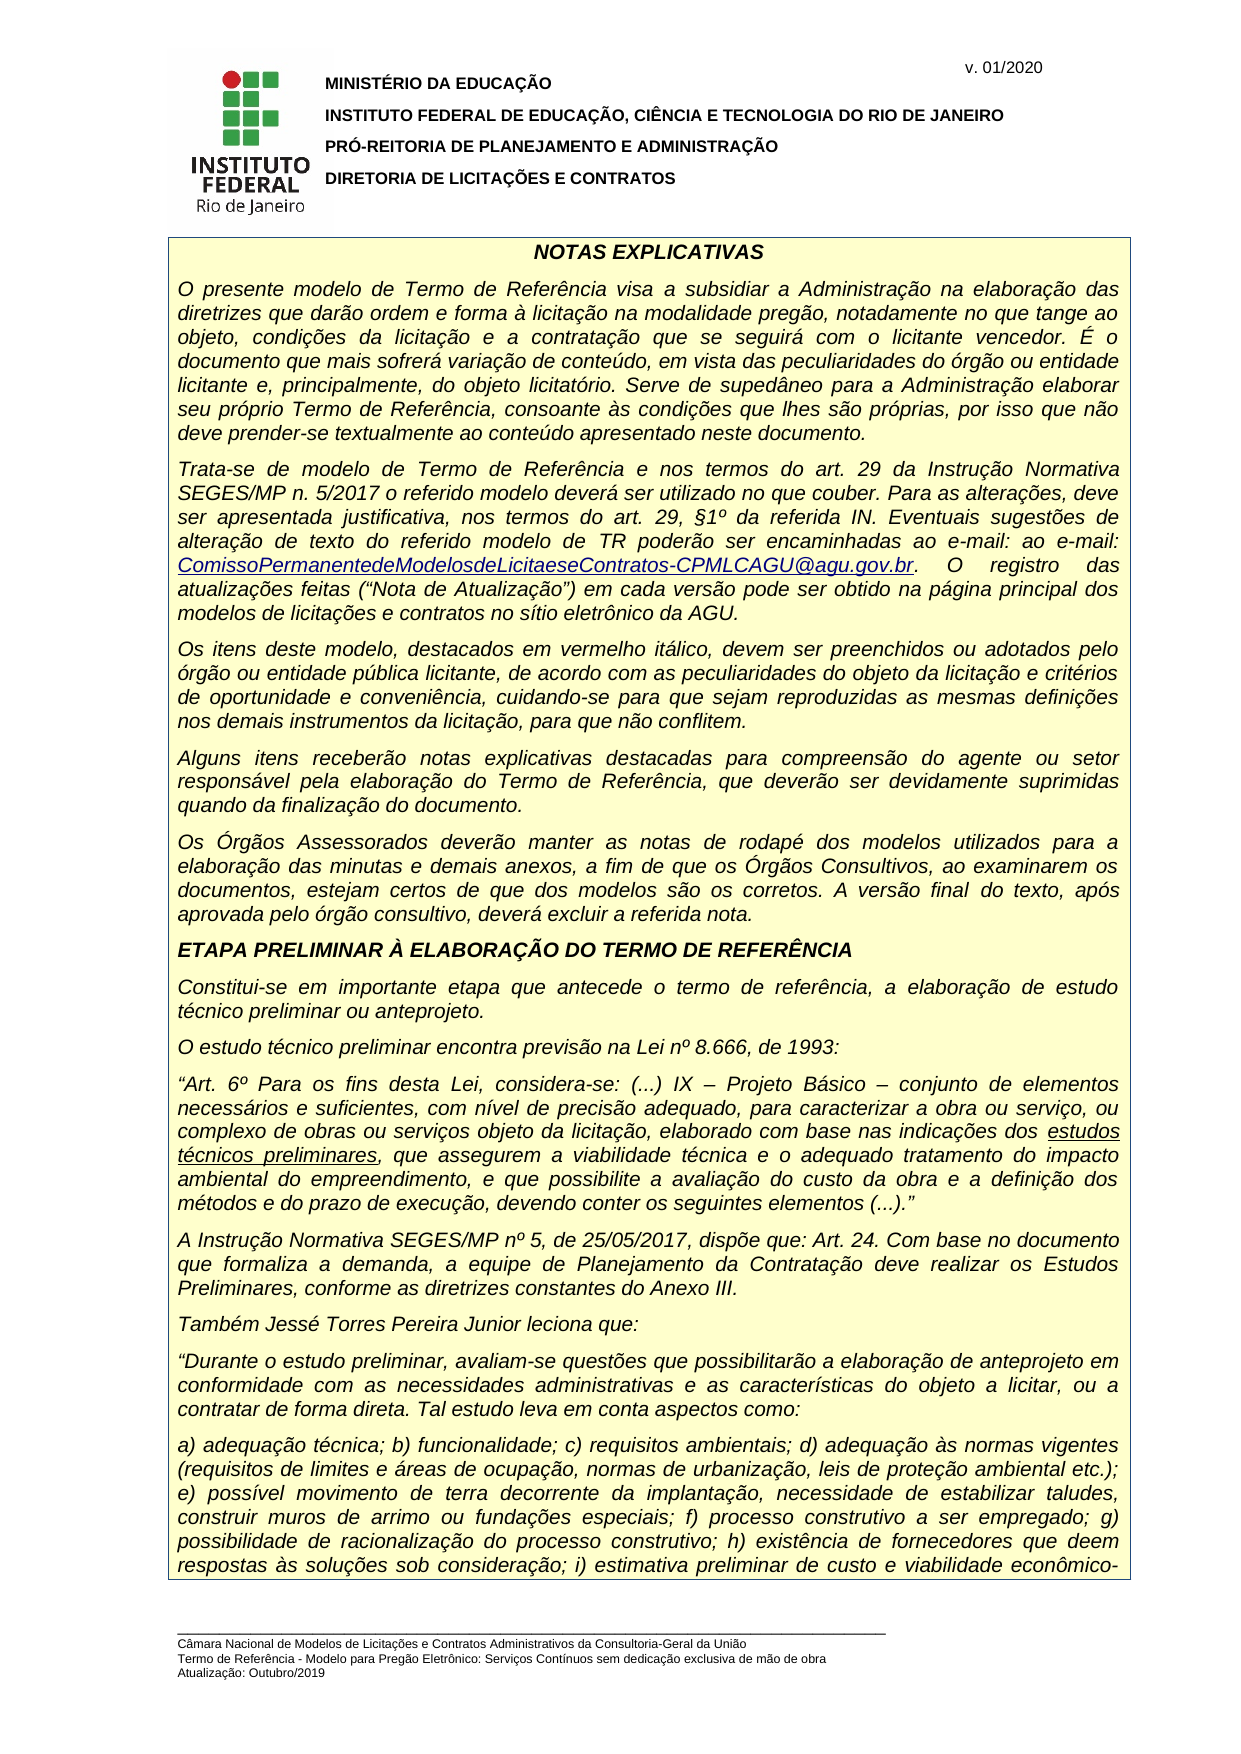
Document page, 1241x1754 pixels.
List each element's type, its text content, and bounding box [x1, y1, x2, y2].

text Trata-se de modelo de Termo de Referência e nos termos do art. 29 da Instrução Normativa SEGES/MP n. 5/2017 o referido modelo deverá ser utilizado no que couber. Para as alterações, deve ser apresentada justificativa, nos termos do art. 29, §1º da referida IN. Eventuais sugestões de alteração de texto do referido modelo de TR poderão ser encaminhadas ao e-mail: ao e-mail: ComissoPermanentedeModelosdeLicitaeseContratos-CPMLCAGU@agu.gov.br. O registro das atualizações feitas (“Nota de Atualização”) em cada versão pode ser obtido na página principal dos modelos de licitações e contratos no sítio eletrônico da AGU. [169, 454, 1130, 624]
text Também Jessé Torres Pereira Junior leciona que: [169, 1309, 1130, 1336]
text Constitui-se em importante etapa que antecede o termo de referência, a elaboração de estudo técnico preliminar ou anteprojeto. [169, 971, 1130, 1022]
text NOTAS EXPLICATIVAS [169, 238, 1130, 264]
text A Instrução Normativa SEGES/MP nº 5, de 25/05/2017, dispõe que: Art. 24. Com base no documento que formaliza a demanda, a equipe de Planejamento da Contratação deve realizar os Estudos Preliminares, conforme as diretrizes constantes do Anexo III. [169, 1224, 1130, 1299]
text “Durante o estudo preliminar, avaliam-se questões que possibilitarão a elaboração de anteprojeto em conformidade com as necessidades administrativas e as características do objeto a licitar, ou a contratar de forma direta. Tal estudo leva em conta aspectos como: [169, 1345, 1130, 1420]
text “Art. 6º Para os fins desta Lei, considera-se: (...) IX – Projeto Básico – conjunto de elementos necessários e suficientes, com nível de precisão adequado, para caracterizar a obra ou serviço, ou complexo de obras ou serviços objeto da licitação, elaborado com base nas indicações dos estudos técnicos preliminares, que assegurem a viabilidade técnica e o adequado tratamento do impacto ambiental do empreendimento, e que possibilite a avaliação do custo da obra e a definição dos métodos e do prazo de execução, devendo conter os seguintes elementos (...).” [169, 1068, 1130, 1215]
text Alguns itens receberão notas explicativas destacadas para compreensão do agente ou setor responsável pela elaboração do Termo de Referência, que deverão ser devidamente suprimidas quando da finalização do documento. [169, 742, 1130, 817]
text ETAPA PRELIMINAR À ELABORAÇÃO DO TERMO DE REFERÊNCIA [169, 935, 1130, 962]
text O presente modelo de Termo de Referência visa a subsidiar a Administração na elaboração das diretrizes que darão ordem e forma à licitação na modalidade pregão, notadamente no que tange ao objeto, condições da licitação e a contratação que se seguirá com o licitante vencedor. É o documento que mais sofrerá variação de conteúdo, em vista das peculiaridades do órgão ou entidade licitante e, principalmente, do objeto licitatório. Serve de supedâneo para a Administração elaborar seu próprio Termo de Referência, consoante às condições que lhes são próprias, por isso que não deve prender-se textualmente ao conteúdo apresentado neste documento. [169, 273, 1130, 444]
text O estudo técnico preliminar encontra previsão na Lei nº 8.666, de 1993: [169, 1032, 1130, 1059]
picture [329, 174, 334, 182]
text Os itens deste modelo, destacados em vermelho itálico, devem ser preenchidos ou adotados pelo órgão ou entidade pública licitante, de acordo com as peculiaridades do objeto da licitação e critérios de oportunidade e conveniência, cuidando-se para que sejam reproduzidas as mesmas definições nos demais instrumentos da licitação, para que não conflitem. [169, 634, 1130, 733]
picture [167, 48, 334, 237]
text Os Órgãos Assessorados deverão manter as notas de rodapé dos modelos utilizados para a elaboração das minutas e demais anexos, a fim de que os Órgãos Consultivos, ao examinarem os documentos, estejam certos de que dos modelos são os corretos. A versão final do texto, após aprovada pelo órgão consultivo, deverá excluir a referida nota. [169, 827, 1130, 926]
